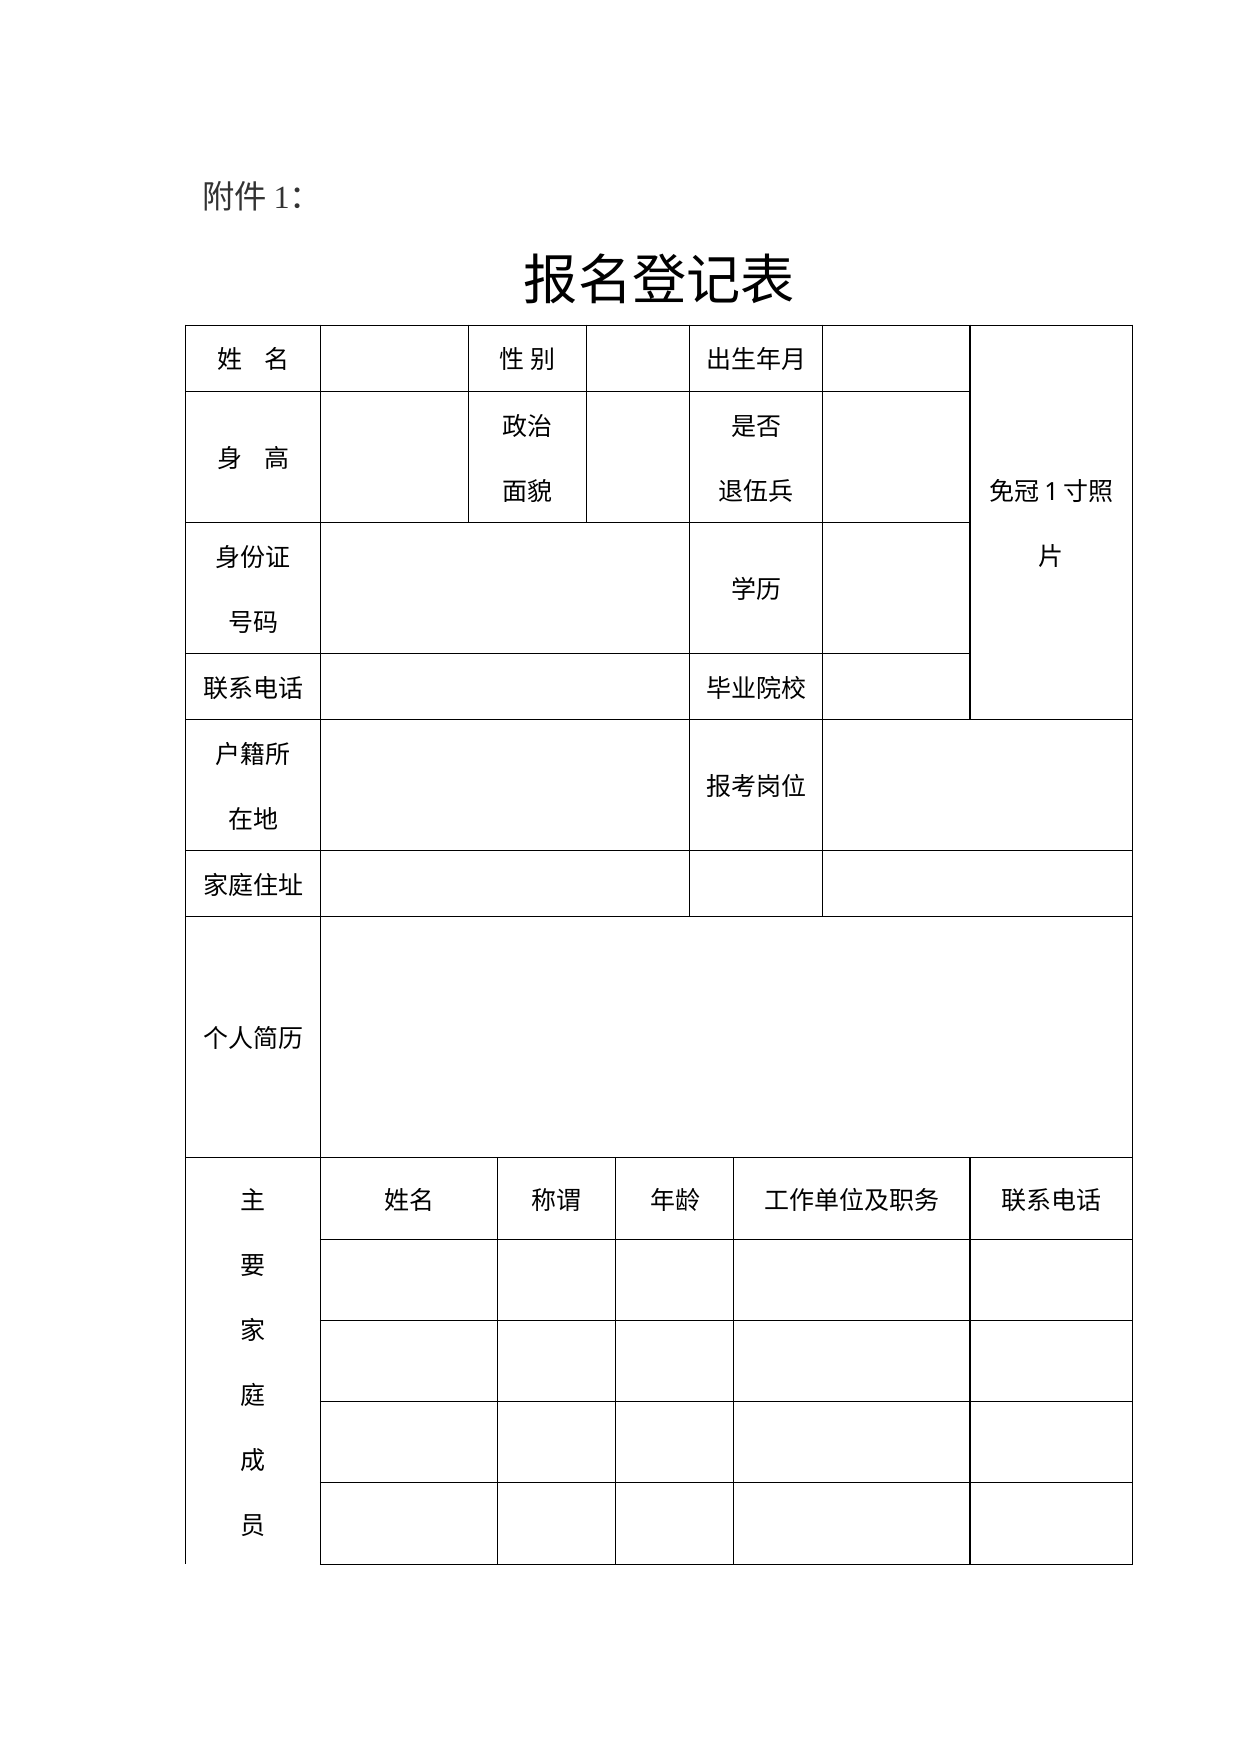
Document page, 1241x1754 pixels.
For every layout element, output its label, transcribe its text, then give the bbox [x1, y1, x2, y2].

table_cell [971, 1240, 1132, 1320]
table_cell [734, 1402, 969, 1482]
table_cell [734, 1483, 969, 1563]
table_cell 毕业院校 [690, 654, 822, 719]
table_cell 户籍所 在地 [186, 720, 320, 850]
table_cell 出生年月 [690, 326, 822, 391]
table_cell [690, 851, 822, 916]
table_cell [823, 851, 1132, 916]
table_cell 免冠1寸照片 [971, 326, 1132, 719]
table_cell [971, 1402, 1132, 1482]
table_cell [823, 720, 1132, 850]
table_cell [734, 1240, 969, 1320]
table_cell [321, 392, 468, 522]
table_cell [498, 1321, 615, 1401]
table_cell [321, 720, 689, 850]
table_cell [321, 1240, 497, 1320]
table_cell [321, 523, 689, 653]
table_cell [321, 1402, 497, 1482]
table_cell [616, 1402, 733, 1482]
table_cell 个人简历 [186, 917, 320, 1157]
table_cell 称谓 [498, 1158, 615, 1238]
table_cell [616, 1240, 733, 1320]
table_cell [321, 1483, 497, 1563]
table_cell [321, 851, 689, 916]
table_cell 姓 名 [186, 326, 320, 391]
table_cell [498, 1402, 615, 1482]
table_cell [321, 917, 1132, 1157]
table_cell [823, 523, 969, 653]
table_cell 工作单位及职务 [734, 1158, 969, 1238]
table_cell 姓名 [321, 1158, 497, 1238]
table_cell [823, 392, 969, 522]
table_cell 年龄 [616, 1158, 733, 1238]
table_cell 性 别 [469, 326, 586, 391]
table_cell [616, 1321, 733, 1401]
table_cell [971, 1483, 1132, 1563]
table_cell 联系电话 [186, 654, 320, 719]
table_cell 报考岗位 [690, 720, 822, 850]
table_cell [734, 1321, 969, 1401]
table_cell 联系电话 [971, 1158, 1132, 1238]
table_cell [321, 1321, 497, 1401]
table_cell [823, 326, 969, 391]
table_cell [321, 326, 468, 391]
table_cell 学历 [690, 523, 822, 653]
table_cell [587, 392, 689, 522]
table_cell [587, 326, 689, 391]
table_cell 政治 面貌 [469, 392, 586, 522]
table_cell 家庭住址 [186, 851, 320, 916]
table_cell [498, 1240, 615, 1320]
table_cell [616, 1483, 733, 1563]
table_cell 主 要 家 庭 成 员 及 主 要 社 会 关 系 [186, 1158, 320, 1563]
table_cell [971, 1321, 1132, 1401]
table_cell [498, 1483, 615, 1563]
table_cell 是否 退伍兵 [690, 392, 822, 522]
table_cell 身份证 号码 [186, 523, 320, 653]
table_header 附件1： 报名登记表 [186, 162, 1132, 324]
table_cell 身 高 [186, 392, 320, 522]
table_cell [823, 654, 969, 719]
table_cell [321, 654, 689, 719]
